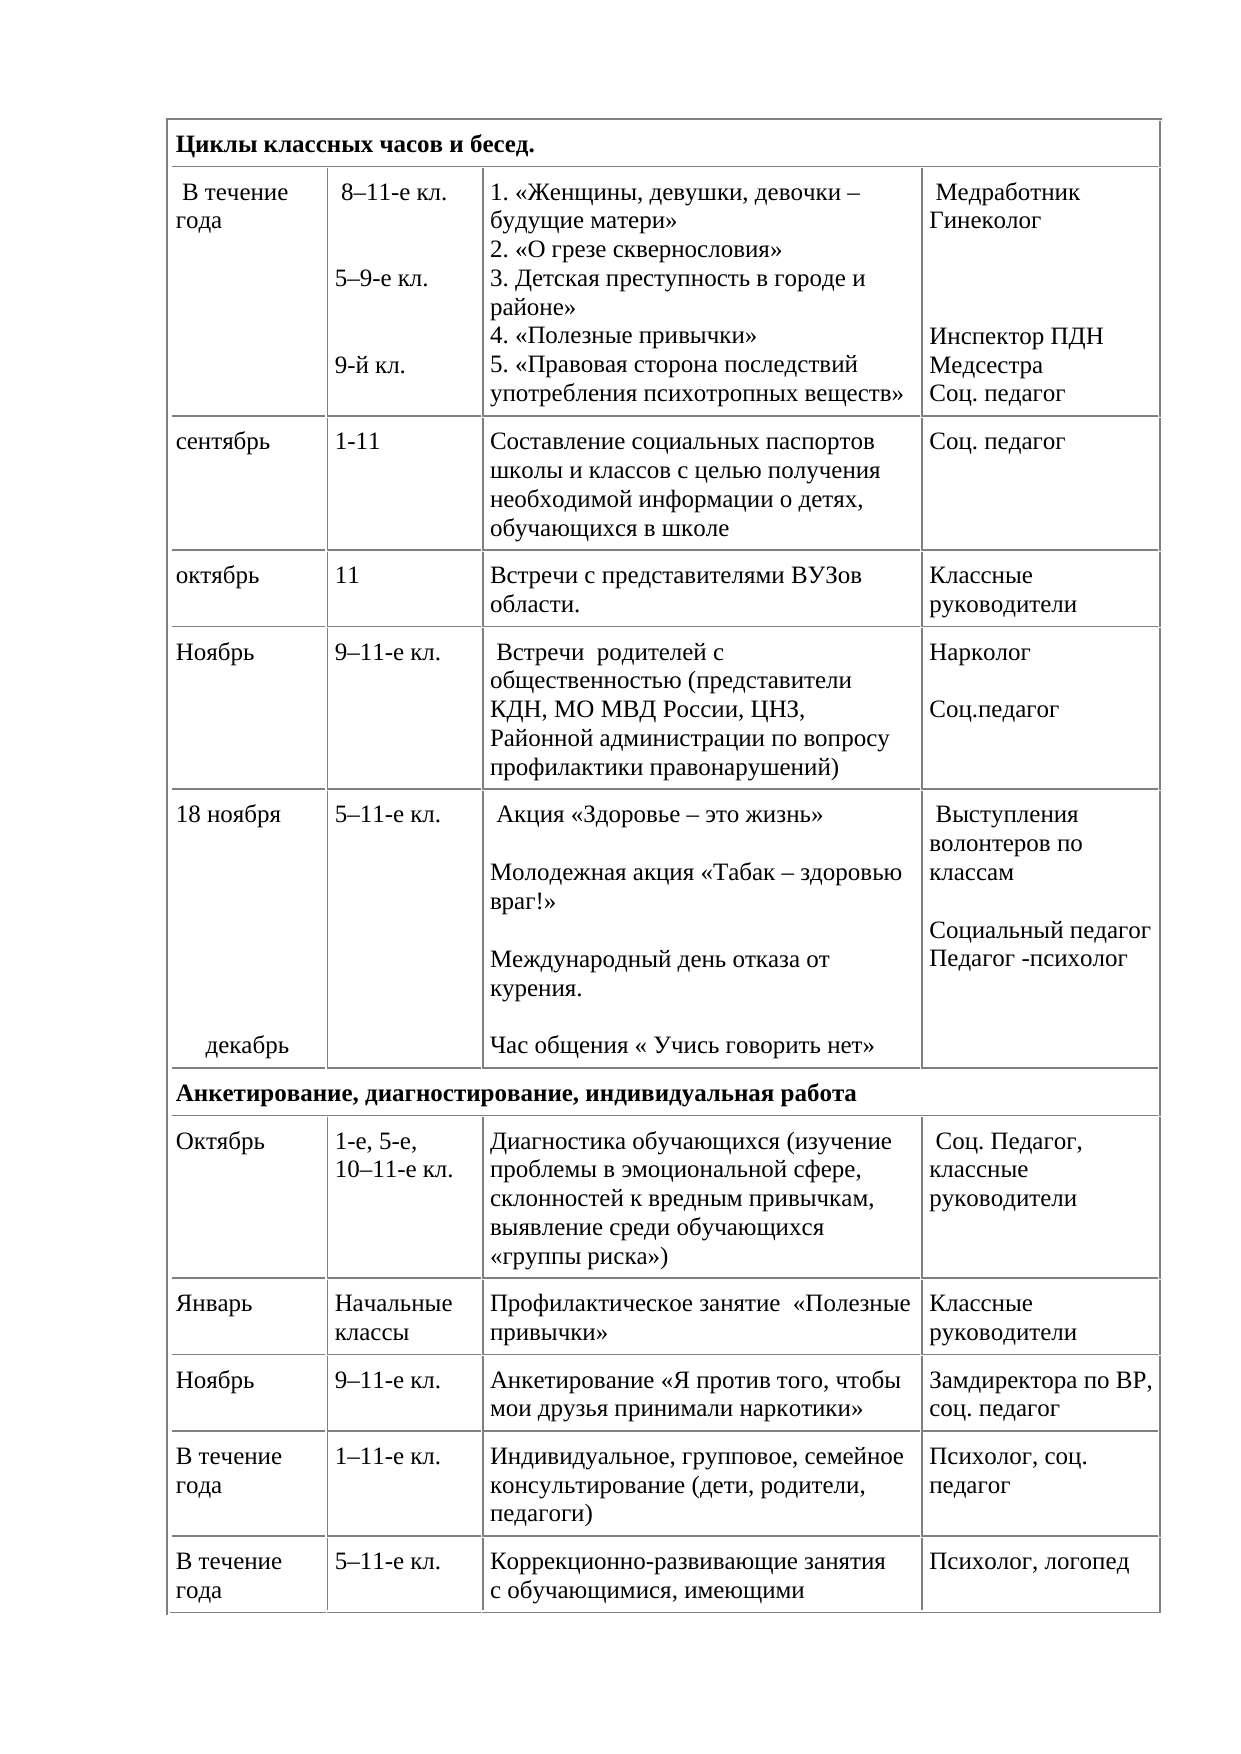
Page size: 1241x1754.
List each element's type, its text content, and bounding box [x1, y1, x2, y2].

table_cell Замдиректора по ВР, соц. педагог [921, 1354, 1161, 1430]
table_cell Соц. Педагог, классные руководители [921, 1115, 1161, 1277]
table_cell Индивидуальное, групповое, семейное консультирование (дети, родители, педагоги) [484, 1433, 920, 1535]
table_cell Ноябрь [168, 626, 327, 788]
table_cell Нарколог Соц.педагог [921, 626, 1161, 788]
table_cell 8–11-е кл. 5–9-е кл. 9-й кл. [328, 169, 481, 415]
table_cell Психолог, логопед [921, 1535, 1160, 1611]
table_cell Выступления волонтеров по классам Социальный педагог Педагог -психолог [923, 788, 1160, 1067]
table_cell Классные руководители [923, 1277, 1160, 1354]
table_cell октябрь [170, 549, 325, 626]
table_cell 1–11-е кл. [328, 1433, 481, 1535]
table_cell В течение года [170, 1535, 327, 1611]
table_cell Медработник Гинеколог Инспектор ПДН Медсестра Соц. педагог [921, 166, 1161, 415]
table_cell 1-11 [328, 419, 481, 549]
table_cell Соц. педагог [923, 415, 1160, 549]
table_cell Профилактическое занятие «Полезные привычки» [484, 1281, 920, 1354]
table_cell Октябрь [168, 1115, 327, 1277]
table_cell Психолог, соц. педагог [923, 1430, 1159, 1535]
table_cell В течение года [170, 1430, 325, 1535]
table_cell 1-е, 5-е, 10–11-е кл. [328, 1118, 481, 1277]
table_cell 11 [328, 553, 481, 626]
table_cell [482, 1539, 921, 1611]
table_cell Ноябрь [168, 1354, 327, 1430]
table_cell Составление социальных паспортов школы и классов с целью получения необходимой информации о детях, обучающихся в школе [484, 419, 920, 549]
table_cell 5–11-е кл. [328, 792, 481, 1067]
table_cell Диагностика обучающихся (изучение проблемы в эмоциональной сфере, склонностей к вредным привычкам, выявление среди обучающихся «группы риска») [484, 1118, 920, 1277]
table_cell 18 ноября декабрь [170, 788, 325, 1067]
table_cell Акция «Здоровье – это жизнь» Молодежная акция «Табак – здоровью враг!» Международный день отказа от курения. Час общения « Учись говорить нет» [484, 792, 920, 1067]
table_cell Начальные классы [328, 1281, 481, 1354]
table_cell Циклы классных часов и бесед. [170, 122, 1159, 166]
table_cell Встречи с представителями ВУЗов области. [484, 553, 920, 626]
table_cell Анкетирование «Я против того, чтобы мои друзья принимали наркотики» [484, 1357, 920, 1430]
table_cell 1. «Женщины, девушки, девочки –будущие матери» 2. «О грезе сквернословия» 3. Детская преступность в городе и районе» 4. «Полезные привычки» 5. «Правовая сторона последствий употребления психотропных веществ» [484, 169, 920, 415]
table_cell 5–11-е кл. [327, 1539, 482, 1611]
table_cell Классные руководители [923, 549, 1160, 626]
table_cell сентябрь [170, 415, 325, 549]
table_cell Анкетирование, диагностирование, индивидуальная работа [170, 1067, 1159, 1115]
table_cell Встречи родителей с общественностью (представители КДН, МО МВД России, ЦНЗ, Районной администрации по вопросу профилактики правонарушений) [484, 629, 920, 788]
table_cell 9–11-е кл. [328, 1357, 481, 1430]
table_cell 9–11-е кл. [328, 629, 481, 788]
table_cell В течение года [168, 166, 327, 415]
table_cell Январь [170, 1277, 325, 1354]
